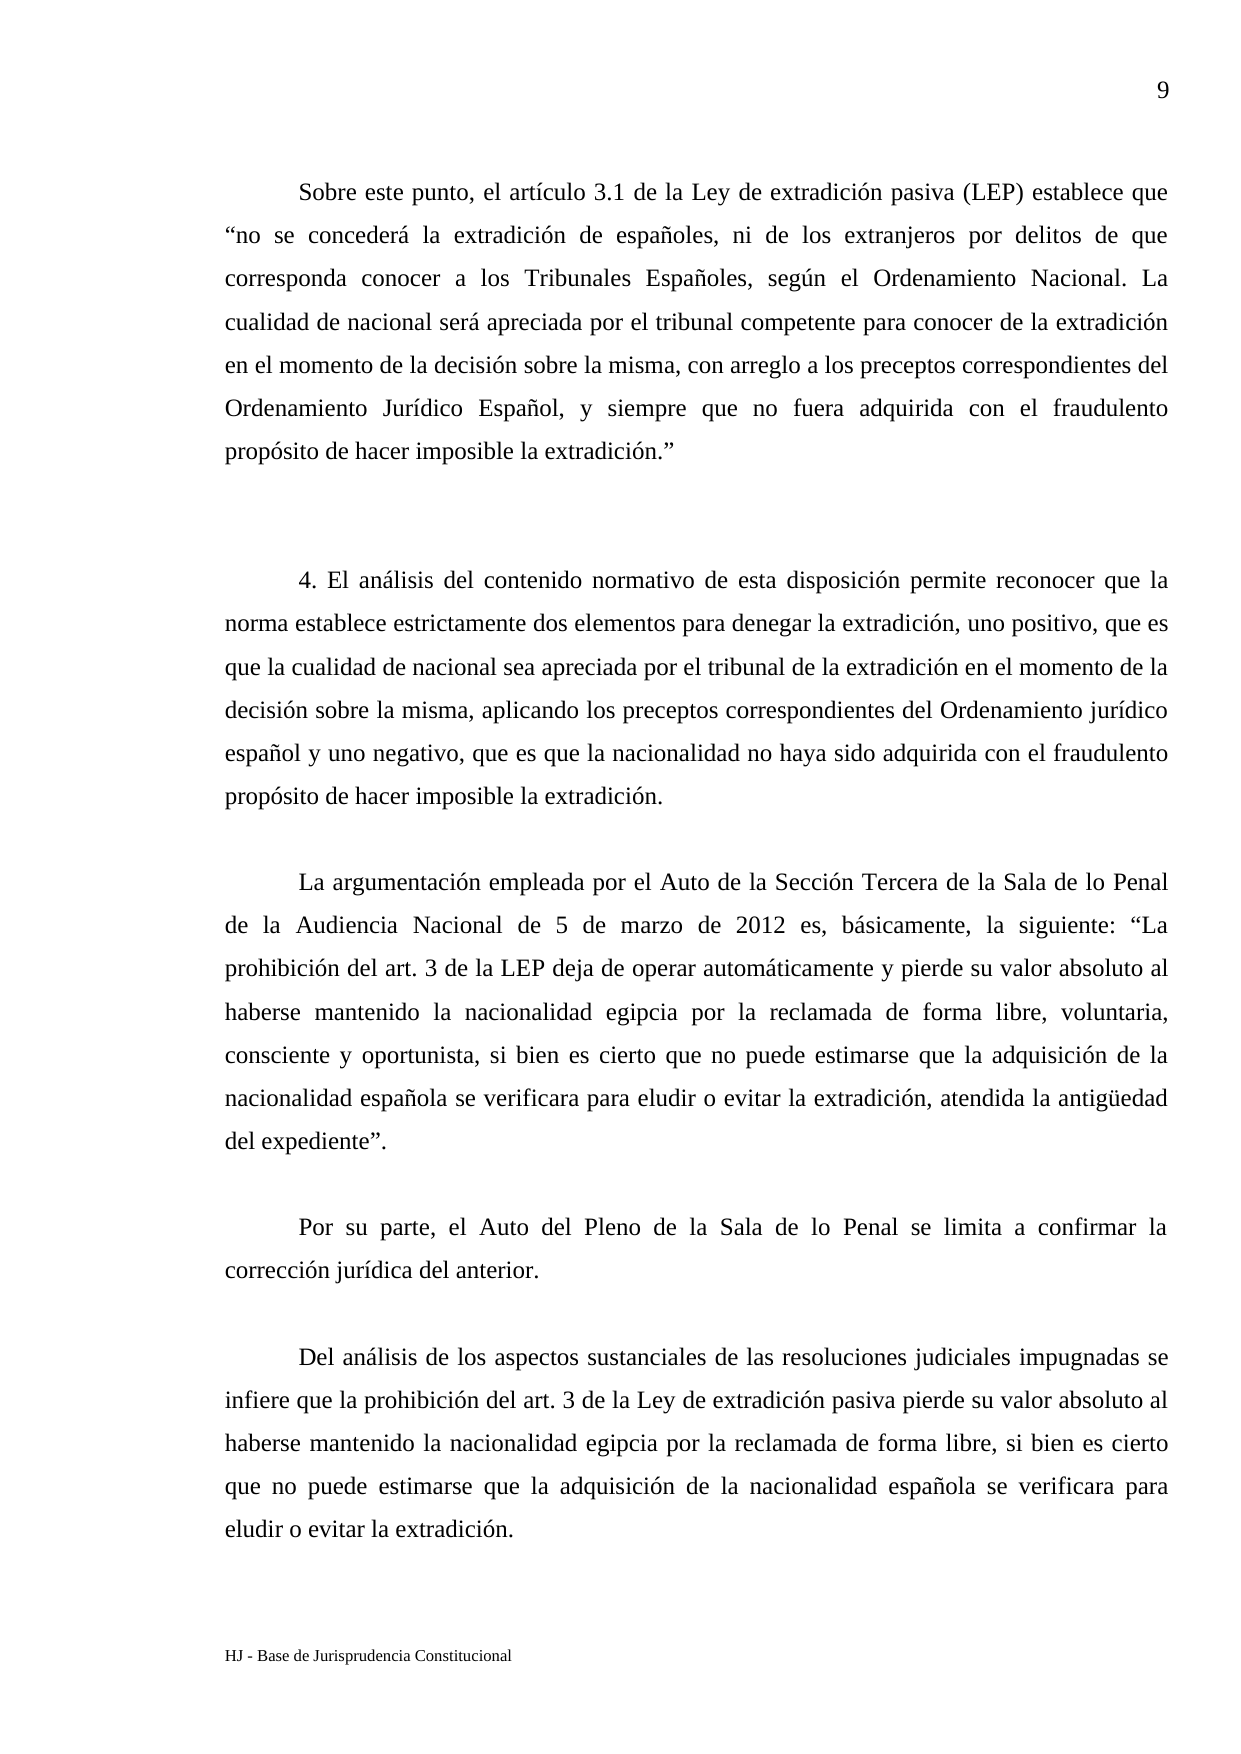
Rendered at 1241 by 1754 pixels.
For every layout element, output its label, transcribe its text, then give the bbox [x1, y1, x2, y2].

text Sobre este punto, el artículo 3.1 de la Ley de extradición pasiva (LEP) establece que “no se concederá la extradición de españoles, ni de los extranjeros por delitos de que corresponda conocer a los Tribunales Españoles, según el Ordenamiento Nacional. La cualidad de nacional será apreciada por el tribunal competente para conocer de la extradición en el momento de la decisión sobre la misma, con arreglo a los preceptos correspondientes del Ordenamiento Jurídico Español, y siempre que no fuera adquirida con el fraudulento propósito de hacer imposible la extradición.” [224, 177, 1169, 465]
text Por su parte, el Auto del Pleno de la Sala de lo Penal se limita a confirmar la corrección jurídica del anterior. [224, 1212, 1169, 1284]
text La argumentación empleada por el Auto de la Sección Tercera de la Sala de lo Penal de la Audiencia Nacional de 5 de marzo de 2012 es, básicamente, la siguiente: “La prohibición del art. 3 de la LEP deja de operar automáticamente y pierde su valor absoluto al haberse mantenido la nacionalidad egipcia por la reclamada de forma libre, voluntaria, consciente y oportunista, si bien es cierto que no puede estimarse que la adquisición de la nacionalidad española se verificara para eludir o evitar la extradición, atendida la antigüedad del expediente”. [224, 867, 1169, 1155]
text Del análisis de los aspectos sustanciales de las resoluciones judiciales impugnadas se infiere que la prohibición del art. 3 de la Ley de extradición pasiva pierde su valor absoluto al haberse mantenido la nacionalidad egipcia por la reclamada de forma libre, si bien es cierto que no puede estimarse que la adquisición de la nacionalidad española se verificara para eludir o evitar la extradición. [224, 1342, 1169, 1543]
text 4. El análisis del contenido normativo de esta disposición permite reconocer que la norma establece estrictamente dos elementos para denegar la extradición, uno positivo, que es que la cualidad de nacional sea apreciada por el tribunal de la extradición en el momento de la decisión sobre la misma, aplicando los preceptos correspondientes del Ordenamiento jurídico español y uno negativo, que es que la nacionalidad no haya sido adquirida con el fraudulento propósito de hacer imposible la extradición. [224, 565, 1169, 810]
